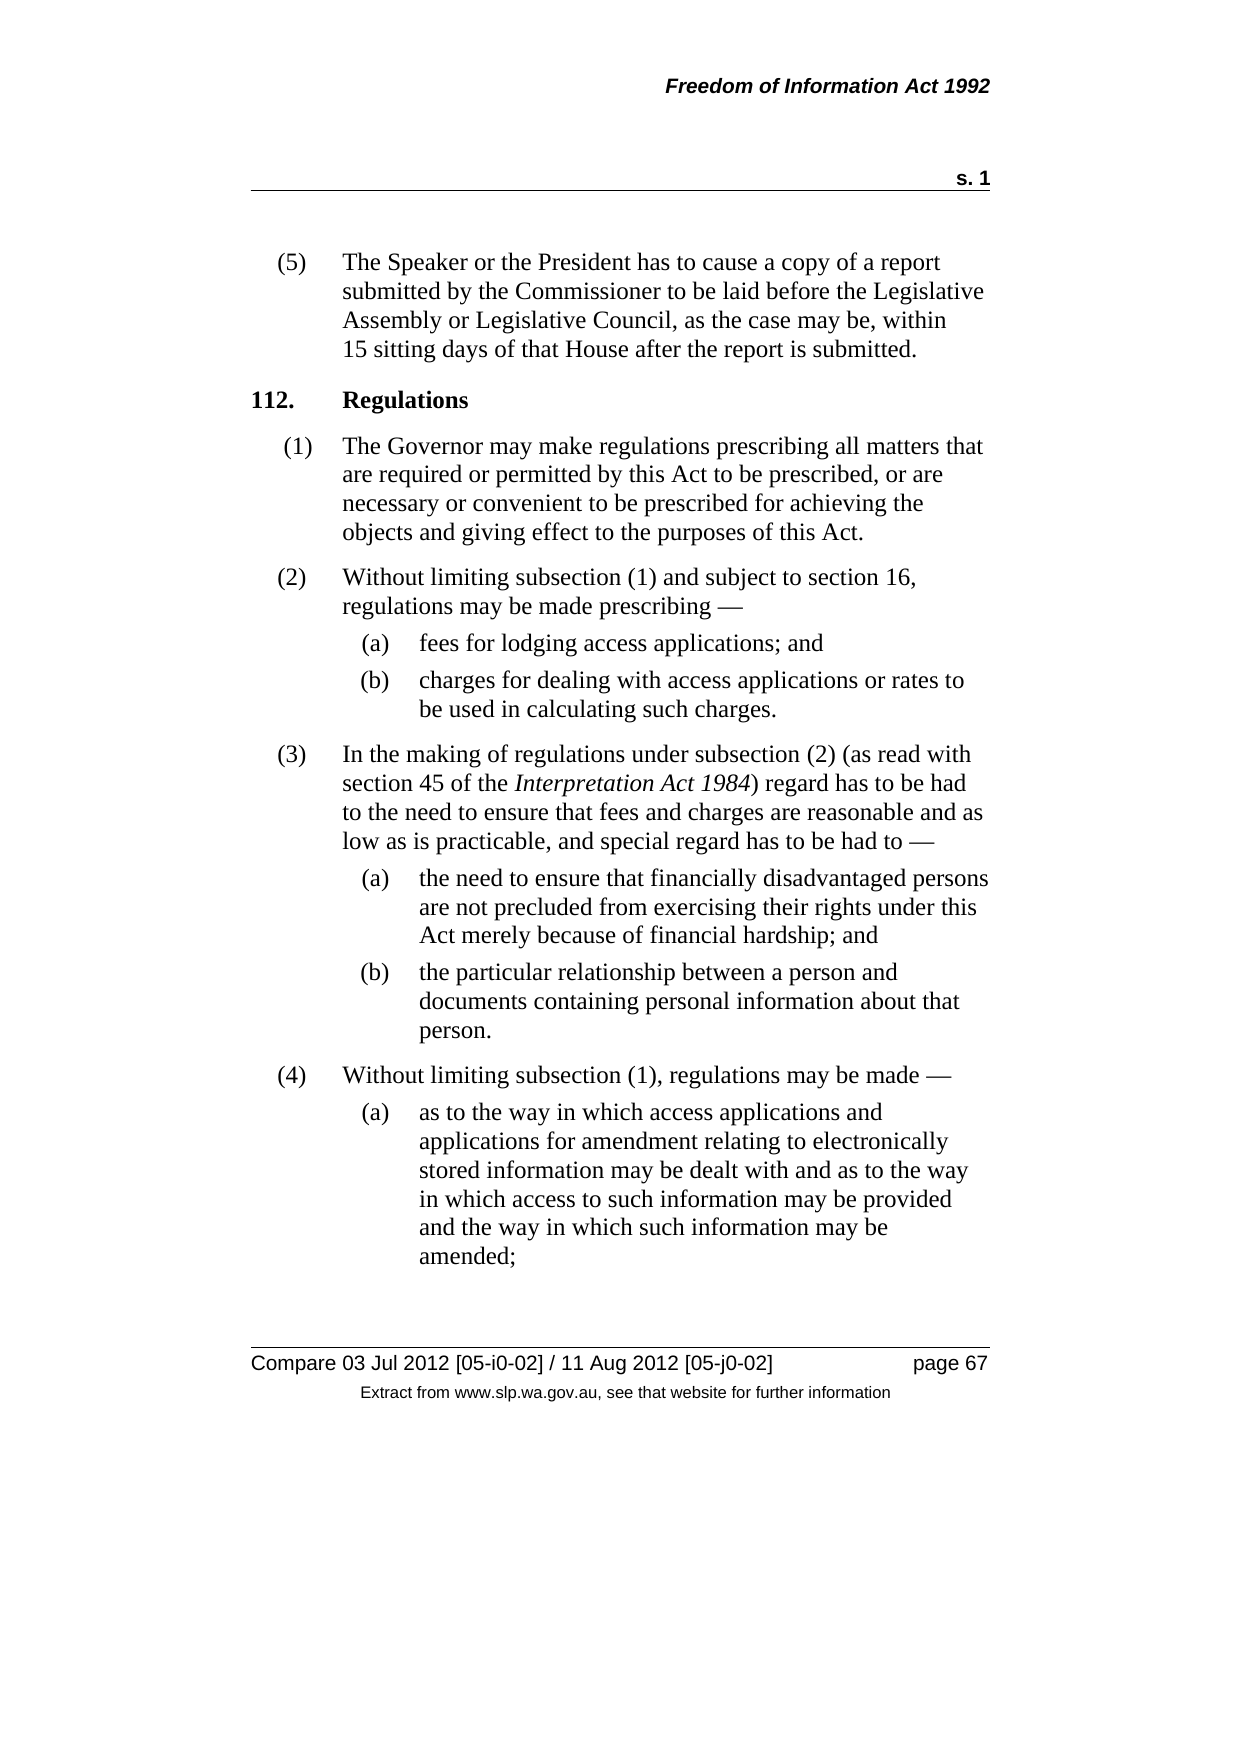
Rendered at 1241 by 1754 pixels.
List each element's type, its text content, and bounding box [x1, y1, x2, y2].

text (5) The Speaker or the President has to cause a copy of a report submitted by the Commissioner to be laid before the Legislative Assembly or Legislative Council, as the case may be, within 15 sitting days of that House after the report is submitted. [251, 247, 990, 362]
text (a) the need to ensure that financially disadvantaged persons are not precluded from exercising their rights under this Act merely because of financial hardship; and [251, 863, 990, 949]
text (3) In the making of regulations under subsection (2) (as read with section 45 of the Interpretation Act 1984) regard has to be had to the need to ensure that fees and charges are reasonable and as low as is practicable, and special regard has to be had to — [251, 739, 990, 854]
text (2) Without limiting subsection (1) and subject to section 16, regulations may be made prescribing — [251, 562, 990, 620]
text (1) The Governor may make regulations prescribing all matters that are required or permitted by this Act to be prescribed, or are necessary or convenient to be prescribed for achieving the objects and giving effect to the purposes of this Act. [251, 431, 990, 546]
text (b) the particular relationship between a person and documents containing personal information about that person. [251, 957, 990, 1044]
text (4) Without limiting subsection (1), regulations may be made — [251, 1060, 990, 1089]
text (a) fees for lodging access applications; and [251, 628, 990, 657]
subtitle 112. Regulations [251, 385, 990, 414]
text (a) as to the way in which access applications and applications for amendment relating to electronically stored information may be dealt with and as to the way in which access to such information may be provided and the way in which such information may be amended; [251, 1097, 990, 1270]
text (b) charges for dealing with access applications or rates to be used in calculating such charges. [251, 665, 990, 723]
